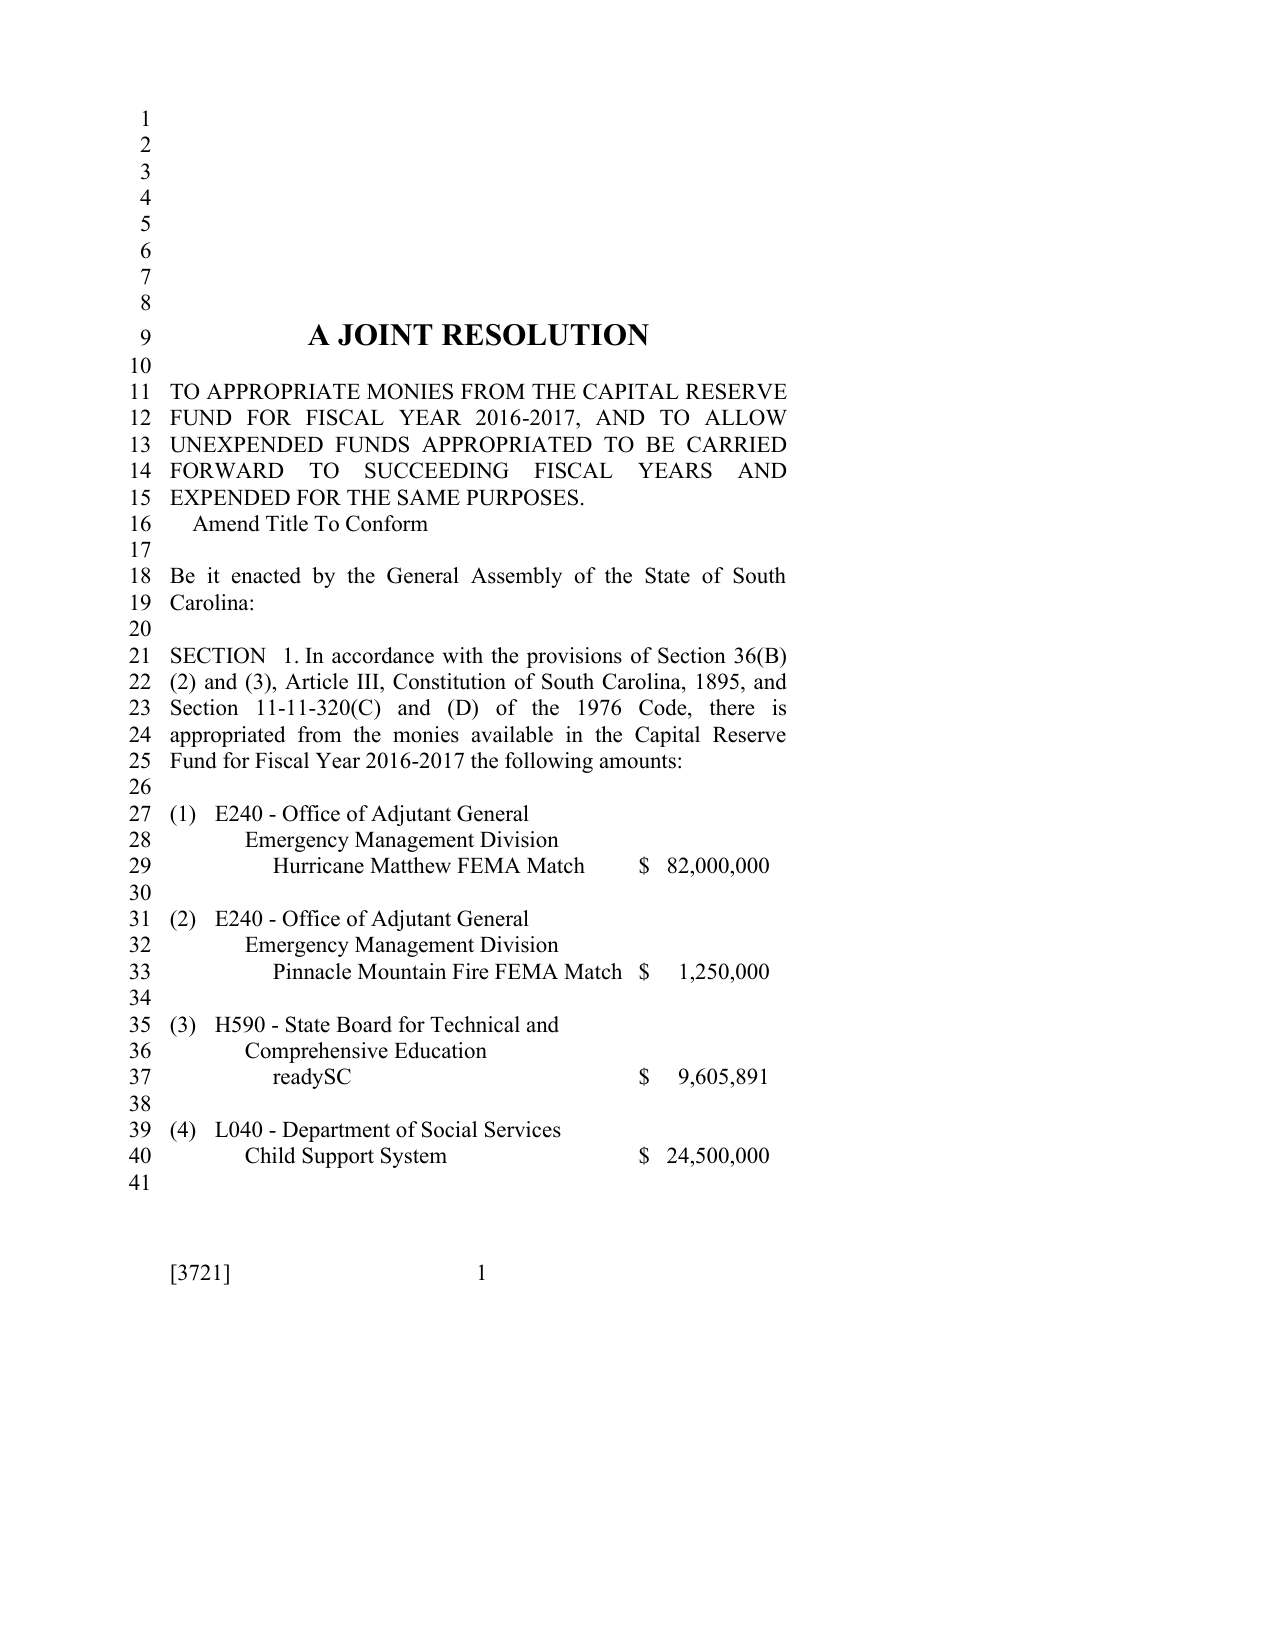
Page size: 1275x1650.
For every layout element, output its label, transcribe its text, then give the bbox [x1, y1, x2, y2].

text Emergency Management Division [169, 826, 787, 852]
text (4) L040 - Department of Social Services [169, 1116, 787, 1142]
text Comprehensive Education [169, 1037, 787, 1063]
text readySC $ 9,605,891 [169, 1063, 787, 1090]
text (2) E240 - Office of Adjutant General [169, 905, 787, 932]
text SECTION 1. In accordance with the provisions of Section 36(B)(2) and (3), Article III, Constitution of South Carolina, 1895, and Section 11-11-320(C) and (D) of the 1976 Code, there is appropriated from the monies available in the Capital Reserve Fund for Fiscal Year 2016-2017 the following amounts: [169, 642, 787, 773]
text TO APPROPRIATE MONIES FROM THE CAPITAL RESERVE FUND FOR FISCAL YEAR 2016-2017, AND TO ALLOW UNEXPENDED FUNDS APPROPRIATED TO BE CARRIED FORWARD TO SUCCEEDING FISCAL YEARS AND EXPENDED FOR THE SAME PURPOSES. [169, 378, 787, 510]
text (3) H590 - State Board for Technical and [169, 1011, 787, 1037]
text Hurricane Matthew FEMA Match $ 82,000,000 [169, 852, 787, 879]
text Pinnacle Mountain Fire FEMA Match $ 1,250,000 [169, 958, 787, 984]
text Amend Title To Conform [169, 510, 787, 536]
text Emergency Management Division [169, 932, 787, 958]
text Be it enacted by the General Assembly of the State of South Carolina: [169, 563, 787, 615]
text A JOINT RESOLUTION [169, 316, 787, 352]
text (1) E240 - Office of Adjutant General [169, 800, 787, 826]
text Child Support System $ 24,500,000 [169, 1142, 787, 1169]
